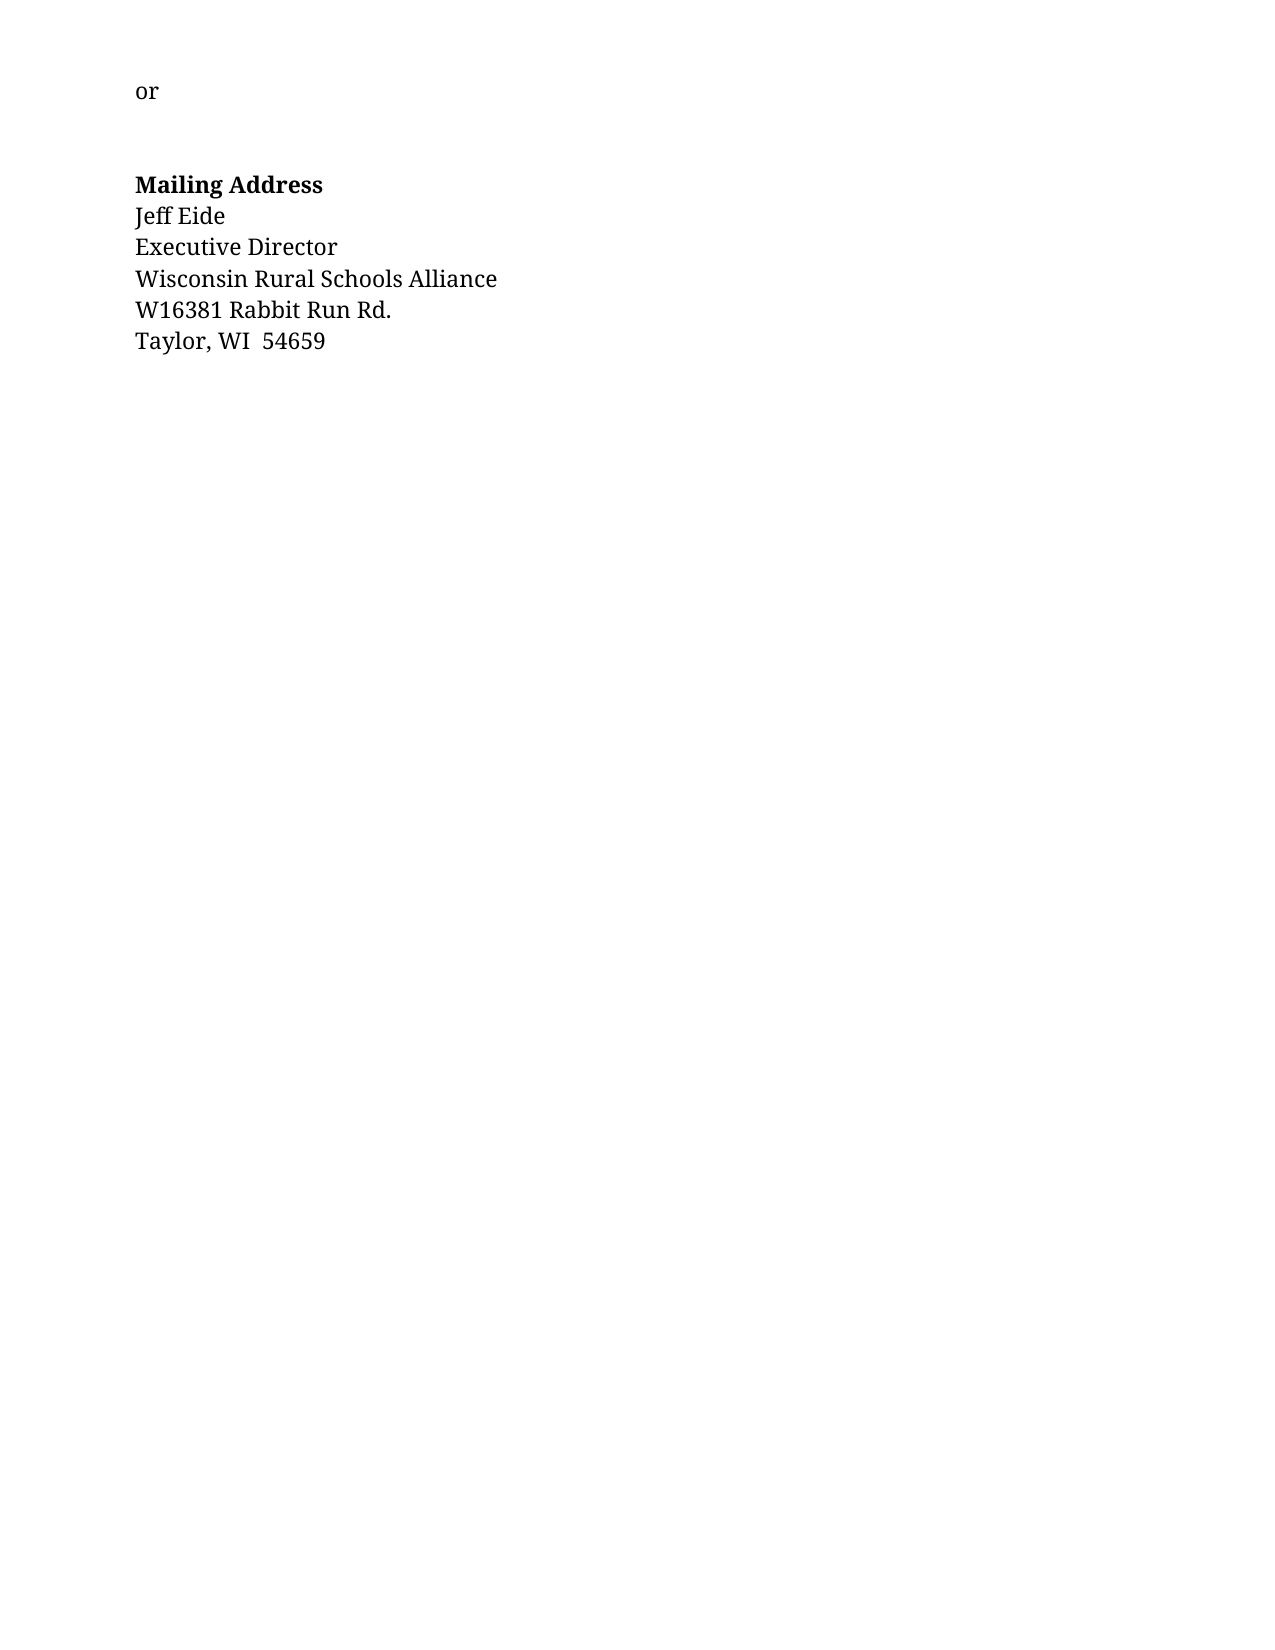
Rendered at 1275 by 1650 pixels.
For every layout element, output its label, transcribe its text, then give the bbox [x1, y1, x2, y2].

text Taylor, WI 54659 [135, 325, 1170, 356]
text or [135, 75, 1170, 106]
text Mailing Address [135, 169, 1170, 200]
text Jeff Eide [135, 200, 1170, 231]
text Executive Director [135, 231, 1170, 262]
text W16381 Rabbit Run Rd. [135, 294, 1170, 325]
text Wisconsin Rural Schools Alliance [135, 262, 1170, 294]
